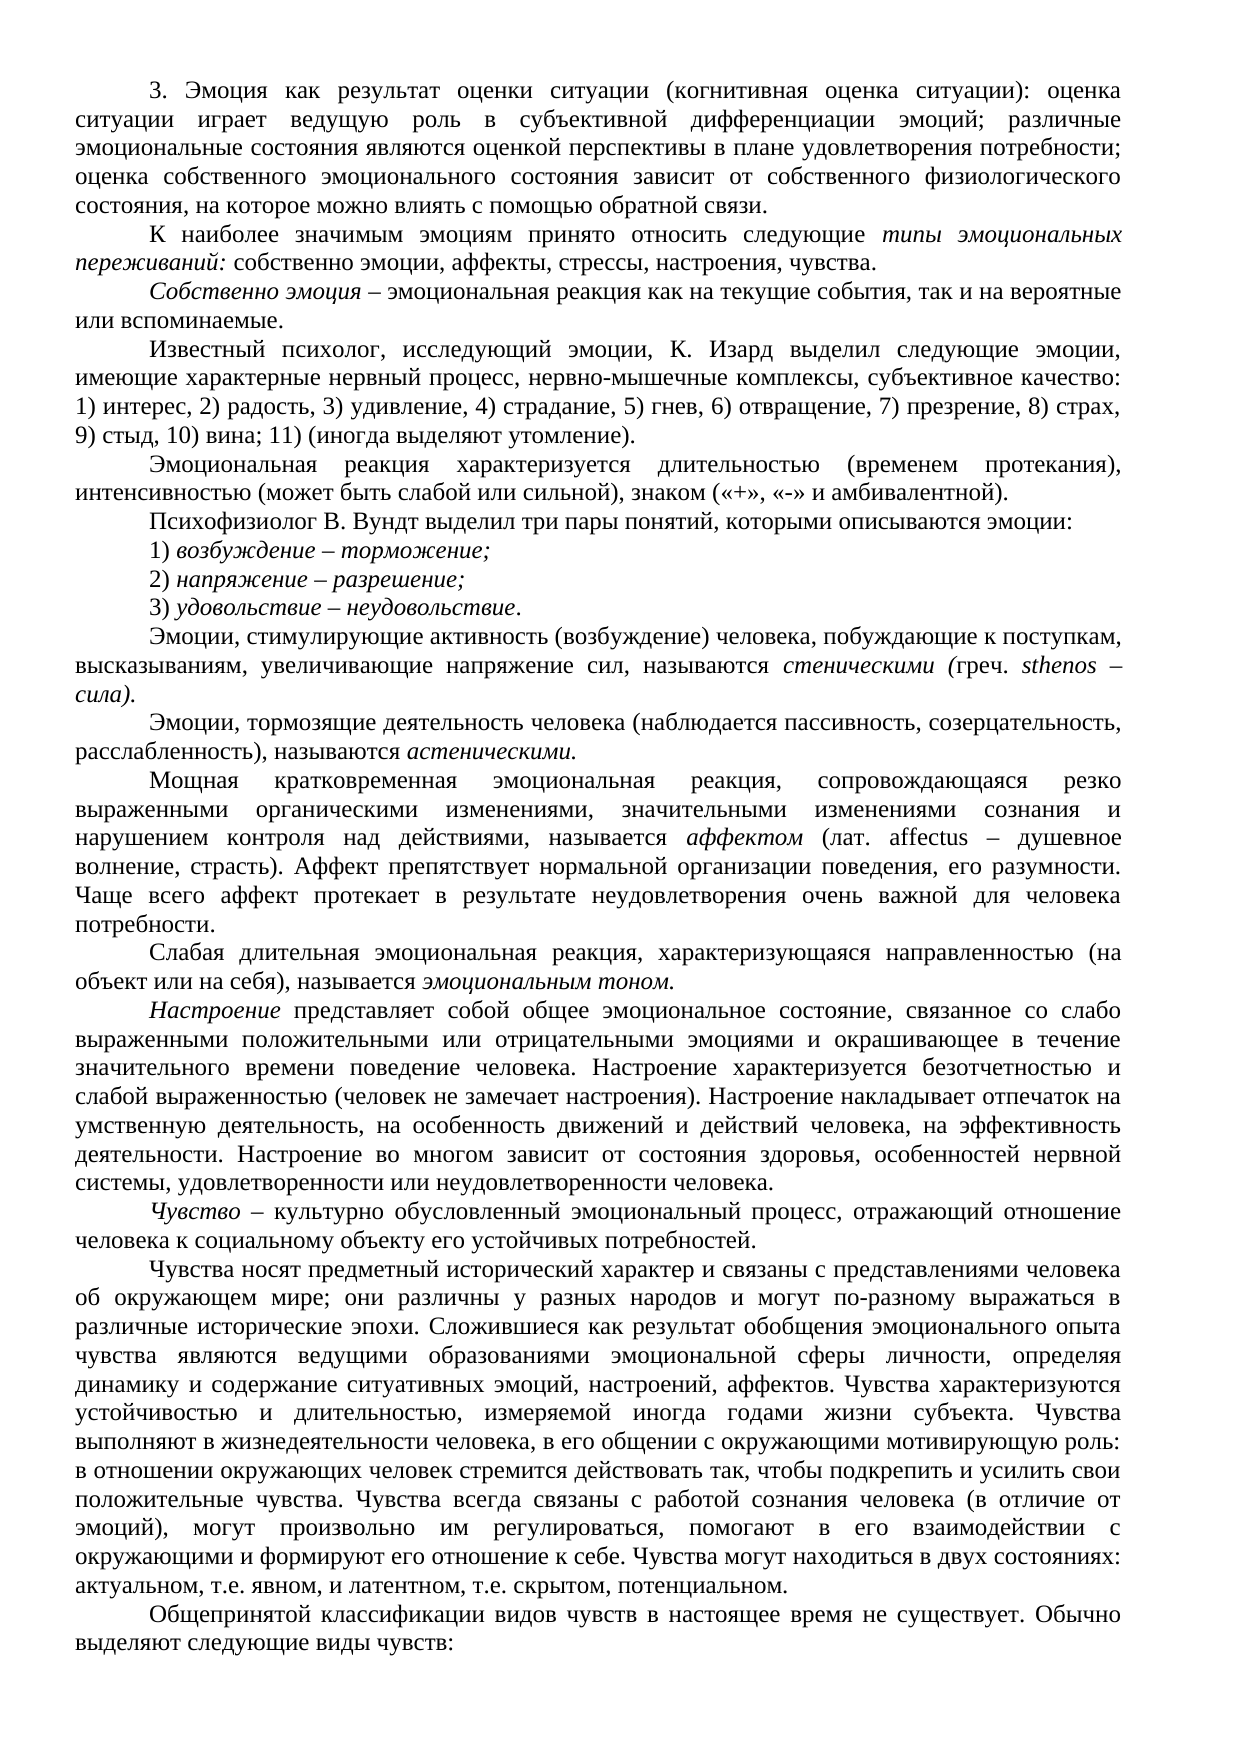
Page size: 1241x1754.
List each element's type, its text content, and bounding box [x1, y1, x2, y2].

text Чувства носят предметный исторический характер и связаны с представлениями человека об окружающем мире; они различны у разных народов и могут по-разному выражаться в различные исторические эпохи. Сложившиеся как результат обобщения эмоционального опыта чувства являются ведущими образованиями эмоциональной сферы личности, определяя динамику и содержание ситуативных эмоций, настроений, аффектов. Чувства характеризуются устойчивостью и длительностью, измеряемой иногда годами жизни субъекта. Чувства выполняют в жизнедеятельности человека, в его общении с окружающими мотивирующую роль: в отношении окружающих человек стремится действовать так, чтобы подкрепить и усилить свои положительные чувства. Чувства всегда связаны с работой сознания человека (в отличие от эмоций), могут произвольно им регулироваться, помогают в его взаимодействии с окружающими и формируют его отношение к себе. Чувства могут находиться в двух состояниях: актуальном, т.е. явном, и латентном, т.е. скрытом, потенциальном. [75, 1254, 1122, 1599]
text 3. Эмоция как результат оценки ситуации (когнитивная оценка ситуации): оценка ситуации играет ведущую роль в субъективной дифференциации эмоций; различные эмоциональные состояния являются оценкой перспективы в плане удовлетворения потребности; оценка собственного эмоционального состояния зависит от собственного физиологического состояния, на которое можно влиять с помощью обратной связи. [75, 75, 1122, 219]
text Психофизиолог В. Вундт выделил три пары понятий, которыми описываются эмоции: [75, 506, 1122, 535]
text К наиболее значимым эмоциям принято относить следующие типы эмоциональных переживаний: собственно эмоции, аффекты, стрессы, настроения, чувства. [75, 219, 1122, 276]
text 3) удовольствие – неудовольствие. [75, 592, 1122, 621]
text Известный психолог, исследующий эмоции, К. Изард выделил следующие эмоции, имеющие характерные нервный процесс, нервно-мышечные комплексы, субъективное качество: 1) интерес, 2) радость, 3) удивление, 4) страдание, 5) гнев, 6) отвращение, 7) презрение, 8) страх, 9) стыд, 10) вина; 11) (иногда выделяют утомление). [75, 334, 1122, 449]
text Мощная кратковременная эмоциональная реакция, сопровождающаяся резко выраженными органическими изменениями, значительными изменениями сознания и нарушением контроля над действиями, называется аффектом (лат. affectus – душевное волнение, страсть). Аффект препятствует нормальной организации поведения, его разумности. Чаще всего аффект протекает в результате неудовлетворения очень важной для человека потребности. [75, 765, 1122, 937]
text Общепринятой классификации видов чувств в настоящее время не существует. Обычно выделяют следующие виды чувств: [75, 1599, 1122, 1656]
text Собственно эмоция – эмоциональная реакция как на текущие события, так и на вероятные или вспоминаемые. [75, 276, 1122, 334]
text Эмоции, тормозящие деятельность человека (наблюдается пассивность, созерцательность, расслабленность), называются астеническими. [75, 707, 1122, 765]
text Настроение представляет собой общее эмоциональное состояние, связанное со слабо выраженными положительными или отрицательными эмоциями и окрашивающее в течение значительного времени поведение человека. Настроение характеризуется безотчетностью и слабой выраженностью (человек не замечает настроения). Настроение накладывает отпечаток на умственную деятельность, на особенность движений и действий человека, на эффективность деятельности. Настроение во многом зависит от состояния здоровья, особенностей нервной системы, удовлетворенности или неудовлетворенности человека. [75, 995, 1122, 1196]
text 1) возбуждение – торможение; [75, 535, 1122, 564]
text Чувство – культурно обусловленный эмоциональный процесс, отражающий отношение человека к социальному объекту его устойчивых потребностей. [75, 1196, 1122, 1254]
text Эмоциональная реакция характеризуется длительностью (временем протекания), интенсивностью (может быть слабой или сильной), знаком («+», «-» и амбивалентной). [75, 449, 1122, 506]
text Эмоции, стимулирующие активность (возбуждение) человека, побуждающие к поступкам, высказываниям, увеличивающие напряжение сил, называются стеническими (греч. sthenos – сила). [75, 621, 1122, 707]
text Слабая длительная эмоциональная реакция, характеризующаяся направленностью (на объект или на себя), называется эмоциональным тоном. [75, 937, 1122, 995]
text 2) напряжение – разрешение; [75, 564, 1122, 592]
